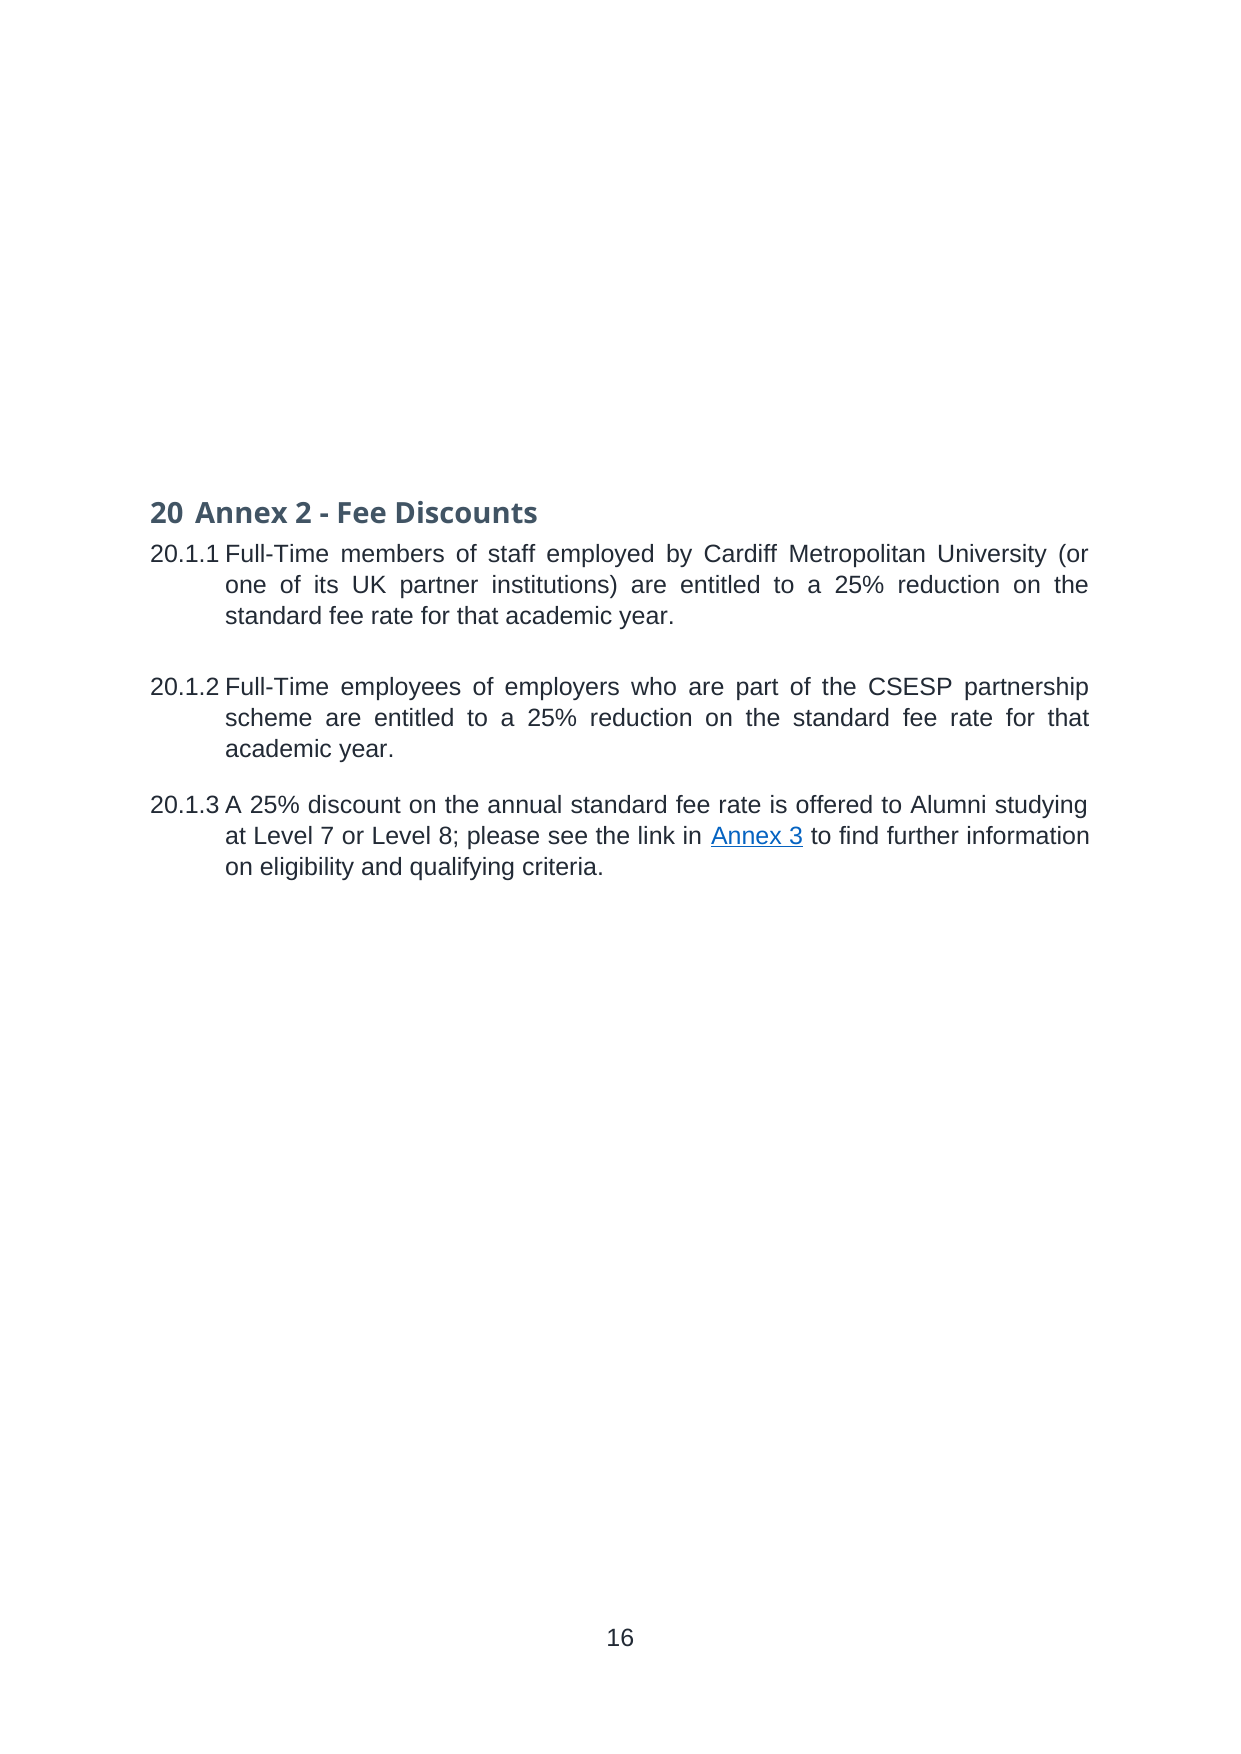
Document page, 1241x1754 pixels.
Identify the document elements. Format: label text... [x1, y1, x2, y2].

subtitle A 25% discount on the annual standard fee rate is offered to Alumni studying at Level 7 or Level 8; please see the link in Annex 3 to find further information on eligibility and qualifying criteria. [150, 790, 1090, 881]
subtitle Annex 2 - Fee Discounts [150, 492, 1090, 532]
subtitle Full-Time employees of employers who are part of the CSESP partnership scheme are entitled to a 25% reduction on the standard fee rate for that academic year. [150, 672, 1090, 763]
subtitle Full-Time members of staff employed by Cardiff Metropolitan University (or one of its UK partner institutions) are entitled to a 25% reduction on the standard fee rate for that academic year. [150, 539, 1090, 630]
